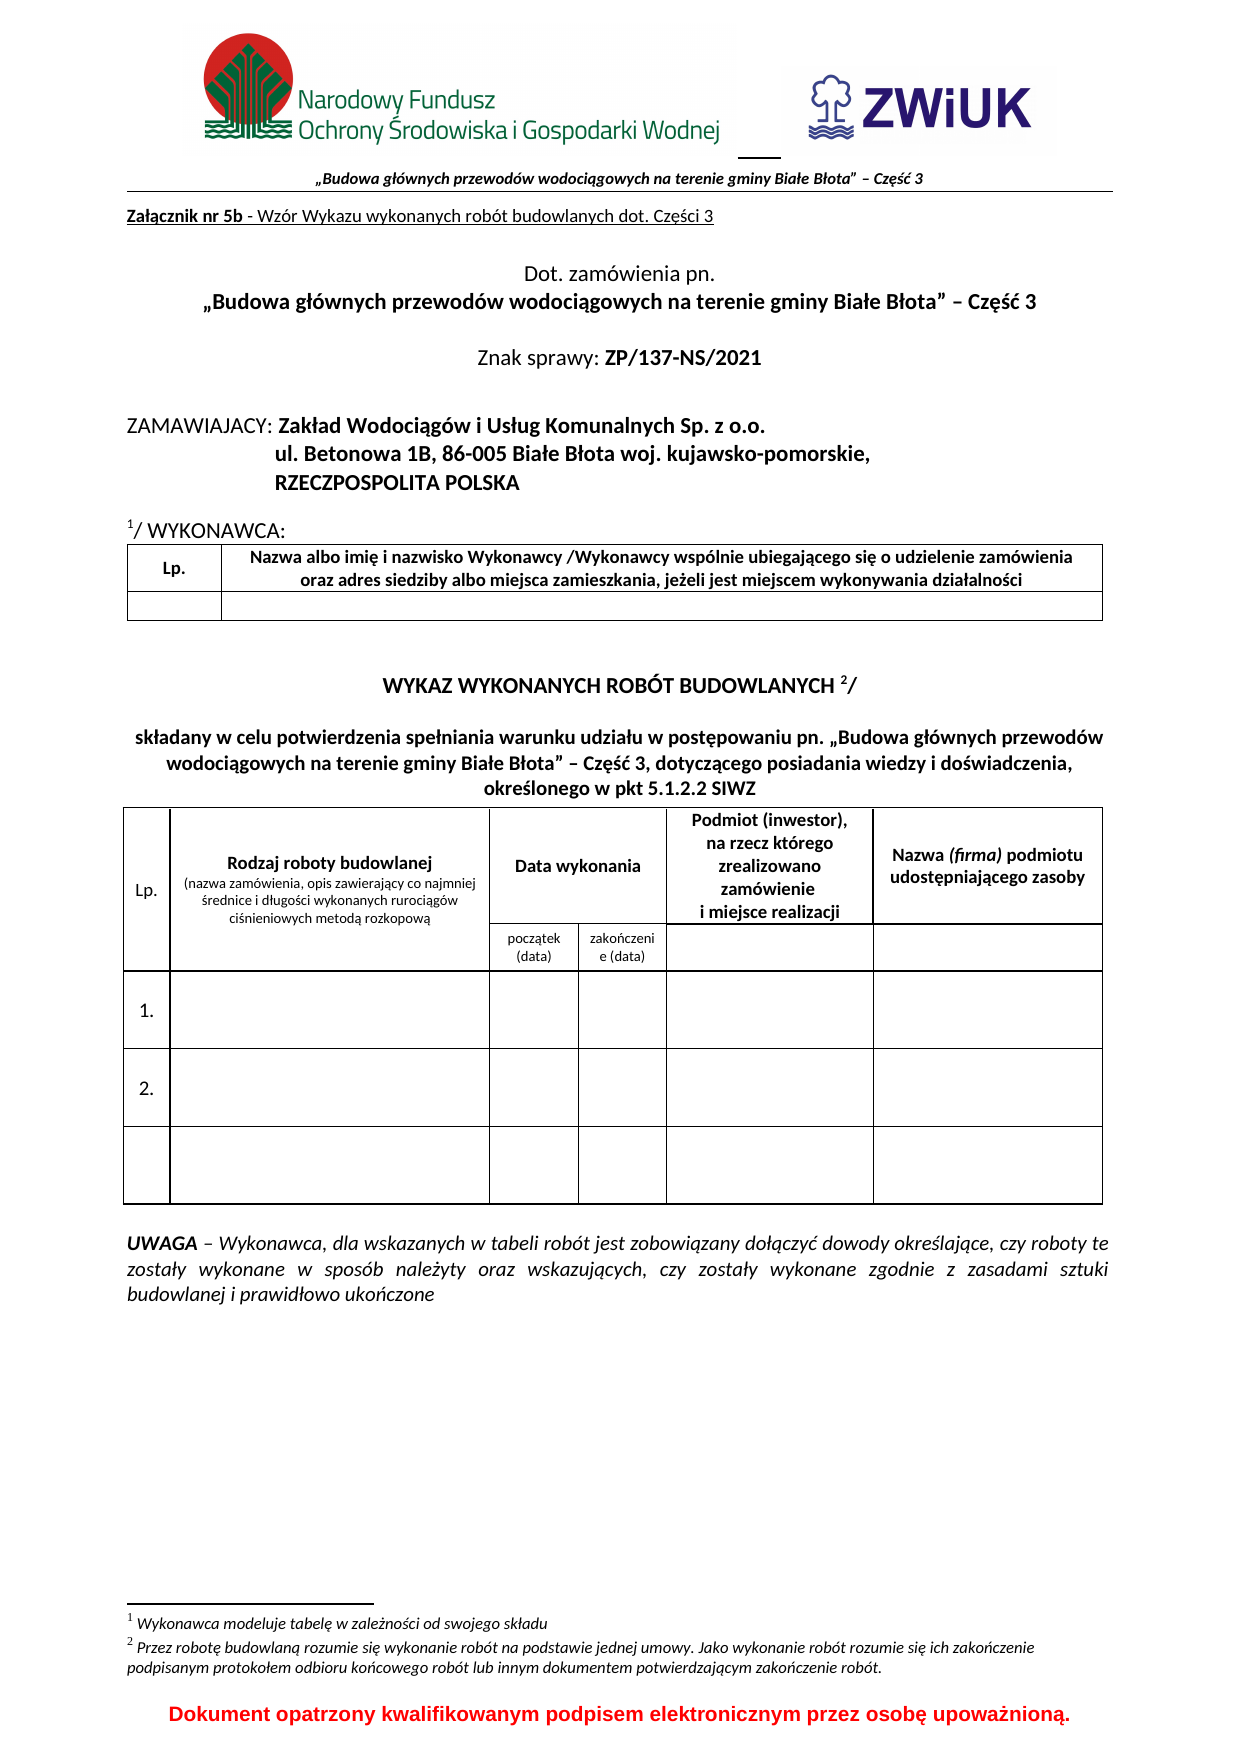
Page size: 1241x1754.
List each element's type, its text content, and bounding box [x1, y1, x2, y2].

table_cell [171, 972, 489, 1048]
table_header Data wykonania [490, 808, 666, 923]
table_cell [874, 1049, 1102, 1126]
table_cell [171, 1127, 489, 1203]
picture [781, 66, 1058, 156]
text Znak sprawy: ZP/137-NS/2021 [127, 343, 1113, 371]
table_header Nazwa albo imię i nazwisko Wykonawcy /Wykonawcy wspólnie ubiegającego się o udzielenie zamówienia oraz adres siedziby albo miejsca zamieszkania, jeżeli jest miejscem wykonywania działalności [222, 545, 1102, 591]
picture [182, 23, 738, 156]
table_header Lp. [124, 808, 170, 970]
table_cell zakończenie (data) [579, 924, 666, 970]
table_cell 2. [124, 1049, 169, 1126]
table_cell [667, 1049, 873, 1126]
table_cell [490, 1049, 578, 1126]
table_cell [490, 1127, 578, 1203]
table_cell początek (data) [490, 924, 578, 970]
text ul. Betonowa 1B, 86-005 Białe Błota woj. kujawsko-pomorskie, [274, 439, 1113, 468]
text „Budowa głównych przewodów wodociągowych na terenie gminy Białe Błota” – Część 3 [127, 287, 1113, 315]
table_cell [490, 972, 578, 1048]
table_header Nazwa (firma) podmiotu udostępniającego zasoby [874, 808, 1102, 923]
text Dot. zamówienia pn. [127, 259, 1113, 287]
table_cell [874, 972, 1102, 1048]
text RZECZPOSPOLITA POLSKA [274, 468, 1113, 496]
table_header Rodzaj roboty budowlanej (nazwa zamówienia, opis zawierający co najmniej średnice i długości wykonanych rurociągów ciśnieniowych metodą rozkopową [171, 808, 489, 970]
table_cell [874, 925, 1102, 970]
table_cell [171, 1049, 489, 1126]
text / WYKONAWCA: [127, 516, 1113, 544]
table_cell [874, 1127, 1102, 1203]
table_cell [124, 1127, 169, 1203]
table_cell [579, 1049, 666, 1126]
text składany w celu potwierdzenia spełniania warunku udziału w postępowaniu pn. „Budowa głównych przewodów wodociągowych na terenie gminy Białe Błota” – Część 3, dotyczącego posiadania wiedzy i doświadczenia, określonego w pkt 5.1.2.2 SIWZ [127, 724, 1113, 801]
text UWAGA – Wykonawca, dla wskazanych w tabeli robót jest zobowiązany dołączyć dowody określające, czy roboty te zostały wykonane w sposób należyty oraz wskazujących, czy zostały wykonane zgodnie z zasadami sztuki budowlanej i prawidłowo ukończone [127, 1230, 1113, 1307]
text WYKAZ WYKONANYCH ROBÓT BUDOWLANYCH / [127, 671, 1113, 699]
table_header Lp. [128, 545, 221, 591]
table_cell [128, 592, 221, 620]
text ZAMAWIAJACY: Zakład Wodociągów i Usług Komunalnych Sp. z o.o. [127, 412, 1113, 439]
table_cell [667, 972, 873, 1048]
table_cell [579, 972, 666, 1048]
table_cell [222, 592, 1102, 620]
table_header Podmiot (inwestor), na rzecz którego zrealizowano zamówienie i miejsce realizacji [667, 808, 873, 923]
table_cell [667, 1127, 873, 1203]
text Załącznik nr 5b - Wzór Wykazu wykonanych robót budowlanych dot. Części 3 [127, 204, 1113, 227]
table_cell 1. [124, 972, 169, 1048]
table_cell [579, 1127, 666, 1203]
table_cell [667, 925, 873, 970]
